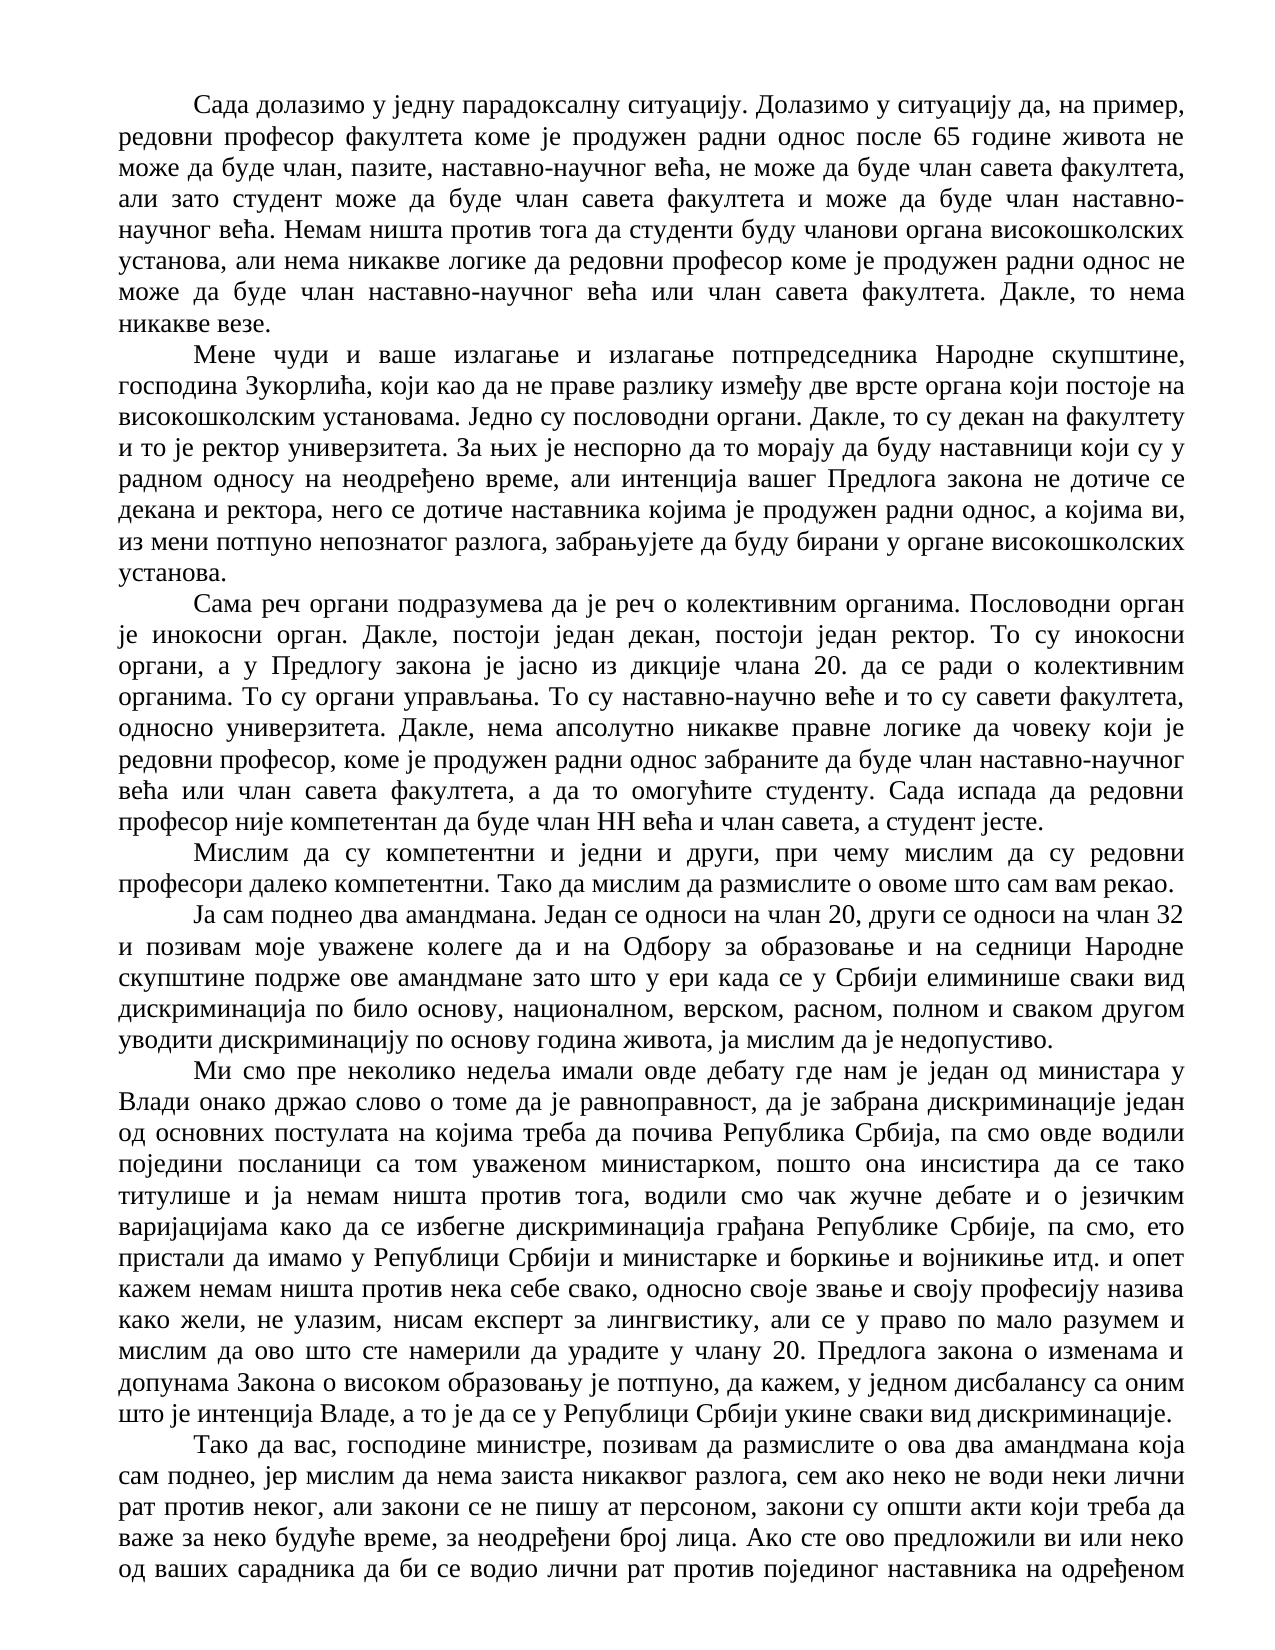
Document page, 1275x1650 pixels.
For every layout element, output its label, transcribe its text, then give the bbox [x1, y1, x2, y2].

text Ја сам поднео два амандмана. Један се односи на члан 20, други се односи на члан 32 и позивам моје уважене колеге да и на Одбору за образовање и на седници Народне скупштине подрже ове амандмане зато што у ери када се у Србији елиминише сваки вид дискриминација по било основу, националном, верском, расном, полном и сваком другом уводити дискриминацију по основу година живота, ја мислим да је недопустиво. [118, 898, 1186, 1054]
text Мислим да су компетентни и једни и други, при чему мислим да су редовни професори далеко компетентни. Тако да мислим да размислите о овоме што сам вам рекао. [118, 836, 1186, 898]
text Ми смо пре неколико недеља имали овде дебату где нам је један од министара у Влади онако држао слово о томе да је равноправност, да је забрана дискриминације један од основних постулата на којима треба да почива Република Србија, па смо овде водили поједини посланици са том уваженом министарком, пошто она инсистира да се тако титулише и ја немам ништа против тога, водили смо чак жучне дебате и о језичким варијацијама како да се избегне дискриминација грађана Републике Србије, па смо, ето пристали да имамо у Републици Србији и министарке и боркиње и војникиње итд. и опет кажем немам ништа против нека себе свако, односно своје звање и своју професију назива како жели, не улазим, нисам експерт за лингвистику, али се у право по мало разумем и мислим да ово што сте намерили да урадите у члану 20. Предлога закона о изменама и допунама Закона о високом образовању је потпуно, да кажем, у једном дисбалансу са оним што је интенција Владе, а то је да се у Републици Србији укине сваки вид дискриминације. [118, 1054, 1186, 1428]
text Сада долазимо у једну парадоксалну ситуацију. Долазимо у ситуацију да, на пример, редовни професор факултета коме је продужен радни однос после 65 године живота не може да буде члан, пазите, наставно-научног већа, не може да буде члан савета факултета, али зато студент може да буде члан савета факултета и може да буде члан наставно-научног већа. Немам ништа против тога да студенти буду чланови органа високошколских установа, али нема никакве логике да редовни професор коме је продужен радни однос не може да буде члан наставно-научног већа или члан савета факултета. Дакле, то нема никакве везе. [118, 89, 1186, 338]
text Мене чуди и ваше излагање и излагање потпредседника Народне скупштине, господина Зукорлића, који као да не праве разлику између две врсте органа који постоје на високошколским установама. Једно су пословодни органи. Дакле, то су декан на факултету и то је ректор универзитета. За њих је неспорно да то морају да буду наставници који су у радном односу на неодређено време, али интенција вашег Предлога закона не дотиче се декана и ректора, него се дотиче наставника којима је продужен радни однос, а којима ви, из мени потпуно непознатог разлога, забрањујете да буду бирани у органе високошколских установа. [118, 338, 1186, 587]
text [118, 1428, 1186, 1584]
text Сама реч органи подразумева да је реч о колективним органима. Пословодни орган је инокосни орган. Дакле, постоји један декан, постоји један ректор. То су инокосни органи, а у Предлогу закона је јасно из дикције члана 20. да се ради о колективним органима. То су органи управљања. То су наставно-научно веће и то су савети факултета, односно универзитета. Дакле, нема апсолутно никакве правне логике да човеку који је редовни професор, коме је продужен радни однос забраните да буде члан наставно-научног већа или члан савета факултета, а да то омогућите студенту. Сада испада да редовни професор није компетентан да буде члан НН већа и члан савета, а студент јесте. [118, 587, 1186, 836]
